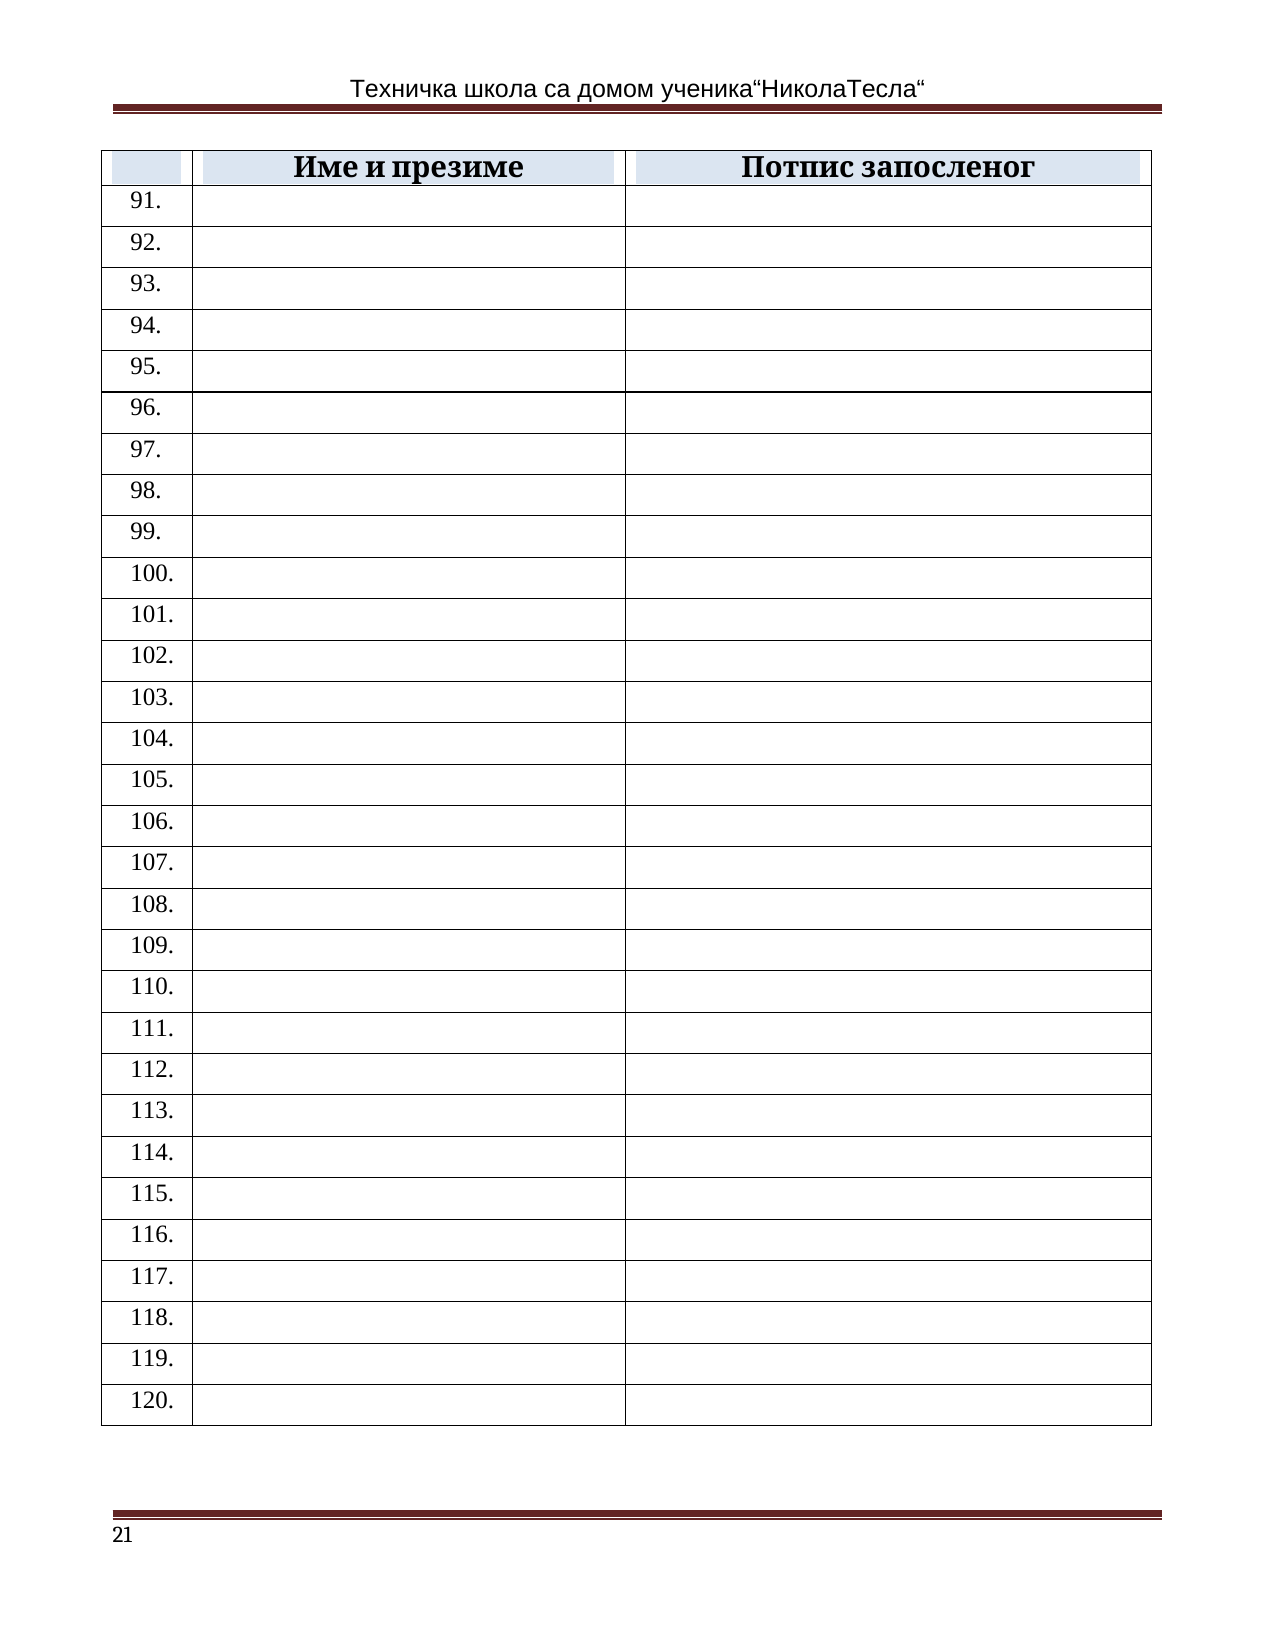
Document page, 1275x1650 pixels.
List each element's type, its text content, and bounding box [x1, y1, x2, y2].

table_cell [626, 1261, 1151, 1301]
table_cell [102, 186, 192, 226]
table_cell [626, 641, 1151, 681]
table_cell [193, 1261, 625, 1301]
table_cell [193, 1054, 625, 1094]
table_cell [193, 806, 625, 846]
table_cell [193, 1178, 625, 1218]
table_cell [193, 847, 625, 888]
table_cell [626, 475, 1151, 515]
table_cell [193, 641, 625, 681]
table_cell [102, 1344, 192, 1384]
table_cell [193, 723, 625, 763]
table_cell [193, 971, 625, 1012]
table_cell [193, 889, 625, 929]
table_cell [193, 393, 625, 433]
table_cell [193, 1344, 625, 1384]
table_cell [626, 806, 1151, 846]
table_cell [102, 475, 192, 515]
table_cell [102, 1385, 192, 1425]
table_cell [626, 1013, 1151, 1053]
table_cell [626, 1137, 1151, 1177]
table_cell [626, 723, 1151, 763]
table_cell [193, 1220, 625, 1260]
table_cell [626, 889, 1151, 929]
table_cell [626, 351, 1151, 391]
table_cell [626, 971, 1151, 1012]
table_cell [102, 393, 192, 433]
table_header [102, 151, 112, 184]
table_cell [102, 351, 192, 391]
table_cell [193, 310, 625, 350]
table_cell [102, 930, 192, 970]
table_cell [102, 889, 192, 929]
table_cell [626, 682, 1151, 722]
table_cell [193, 516, 625, 557]
table_cell [193, 351, 625, 391]
table_cell [102, 1095, 192, 1136]
table_cell [193, 765, 625, 805]
table_cell [102, 1302, 192, 1342]
table_cell [193, 268, 625, 309]
table_cell [102, 641, 192, 681]
table_cell [626, 1054, 1151, 1094]
table_cell [102, 1137, 192, 1177]
table_cell [626, 516, 1151, 557]
table_cell [102, 682, 192, 722]
table_cell [102, 1220, 192, 1260]
table_cell [193, 227, 625, 267]
table_cell [193, 599, 625, 639]
table_cell [626, 268, 1151, 309]
table_cell [102, 723, 192, 763]
table_cell [193, 186, 625, 226]
table_cell [102, 268, 192, 309]
table_cell [626, 558, 1151, 598]
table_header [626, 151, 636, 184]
table_cell [193, 930, 625, 970]
table_header [181, 151, 192, 184]
table_cell [102, 971, 192, 1012]
table_cell [193, 475, 625, 515]
table_cell [626, 1220, 1151, 1260]
table_cell [193, 1385, 625, 1425]
table_cell [102, 1178, 192, 1218]
table_cell [626, 227, 1151, 267]
table_cell [193, 434, 625, 474]
table_cell [193, 1095, 625, 1136]
table_cell [626, 434, 1151, 474]
table_cell [102, 310, 192, 350]
table_cell [193, 1302, 625, 1342]
table_cell [626, 1385, 1151, 1425]
table_cell [102, 847, 192, 888]
table_cell [102, 434, 192, 474]
table_cell [193, 682, 625, 722]
table_cell [102, 1013, 192, 1053]
table_cell [626, 393, 1151, 433]
table_cell [626, 599, 1151, 639]
table_cell [626, 765, 1151, 805]
table_cell [102, 516, 192, 557]
table_cell [626, 847, 1151, 888]
table_cell [102, 806, 192, 846]
table_cell [193, 1137, 625, 1177]
table_cell [626, 186, 1151, 226]
table_cell [626, 930, 1151, 970]
table_cell [102, 599, 192, 639]
table_cell [102, 1261, 192, 1301]
table_cell [102, 227, 192, 267]
table_cell [193, 558, 625, 598]
table_cell [626, 1302, 1151, 1342]
table_cell [626, 310, 1151, 350]
table_cell [102, 765, 192, 805]
table_cell [626, 1178, 1151, 1218]
table_cell [626, 1344, 1151, 1384]
table_cell [193, 1013, 625, 1053]
table_cell [102, 1054, 192, 1094]
table_cell [102, 558, 192, 598]
table_cell [626, 1095, 1151, 1136]
